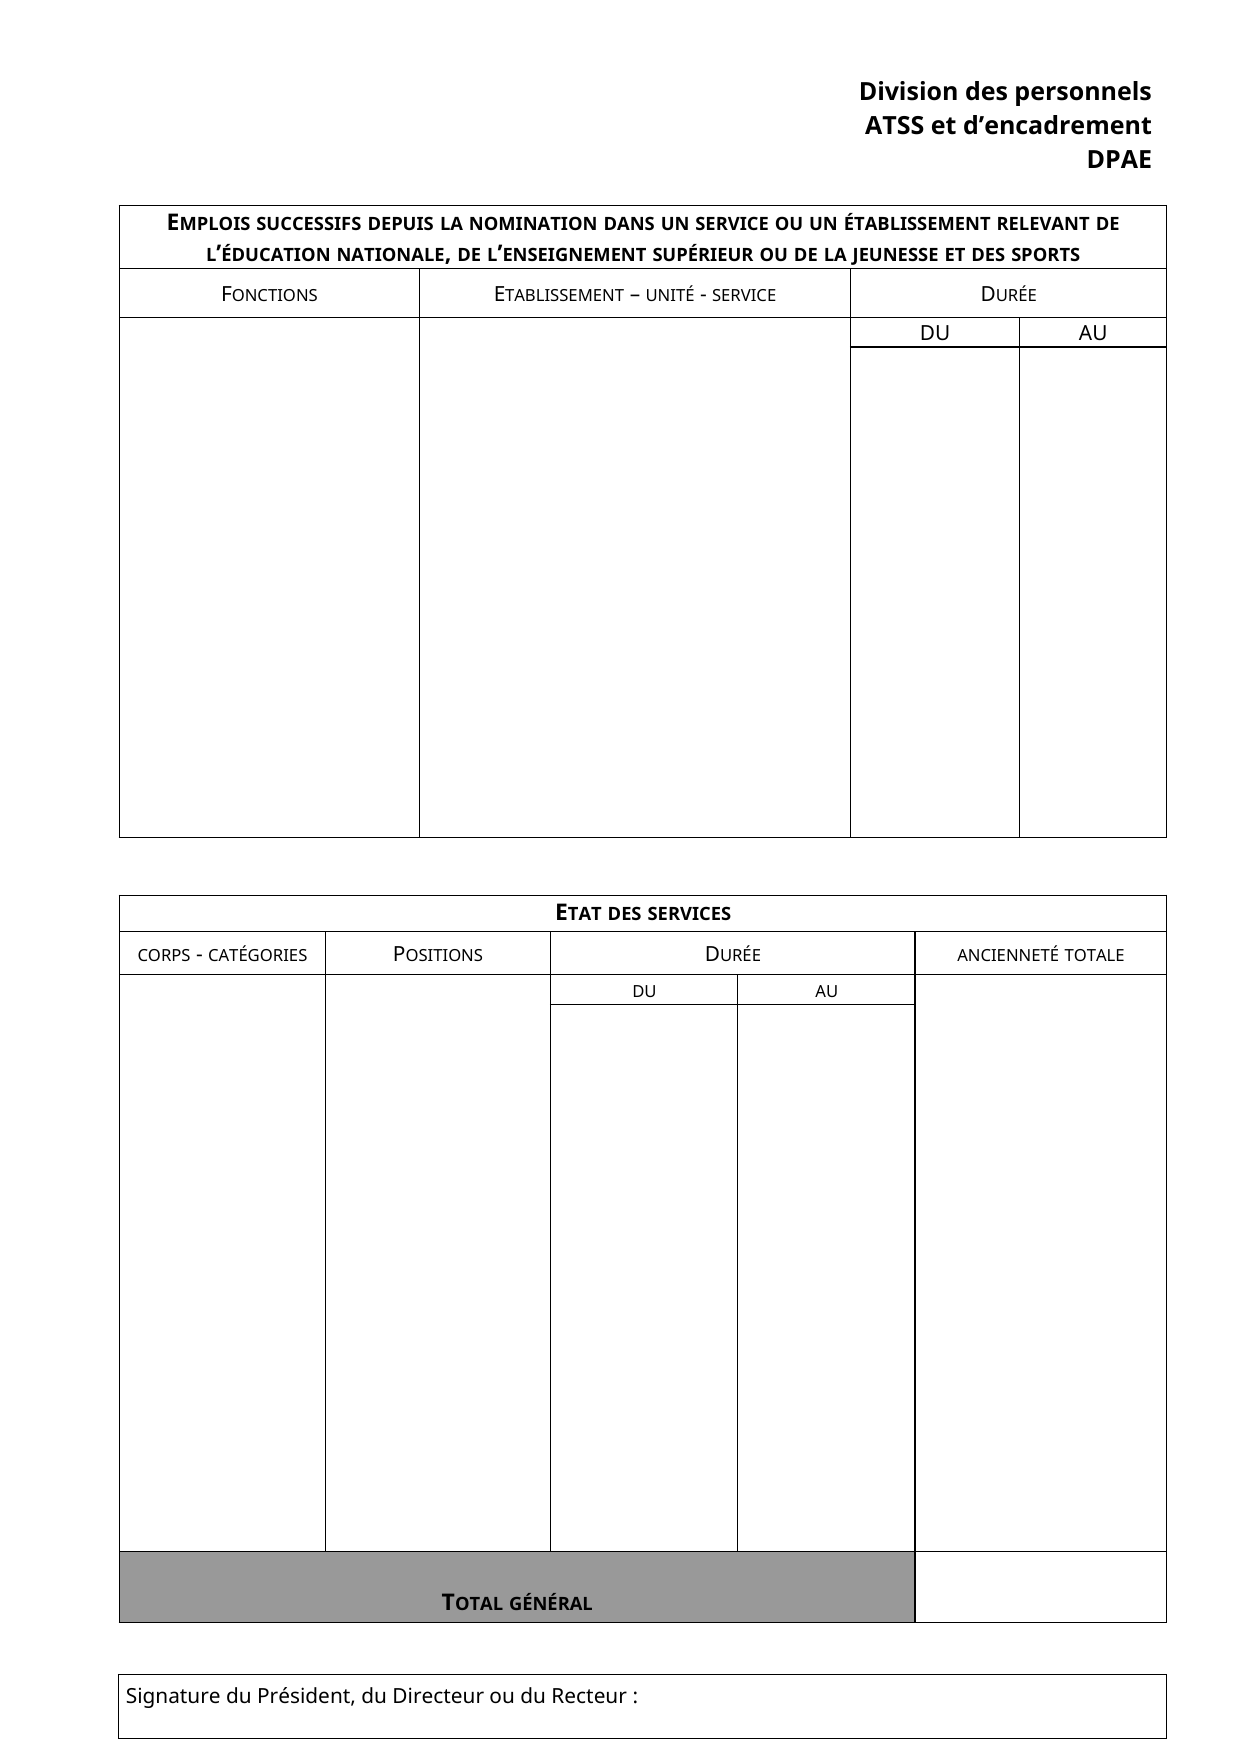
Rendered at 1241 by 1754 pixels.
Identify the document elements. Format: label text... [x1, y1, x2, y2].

table_cell ancienneté totale [916, 932, 1166, 974]
table_cell Fonctions [120, 269, 419, 317]
table_cell corps - catégories [120, 932, 325, 974]
table_cell [326, 1004, 550, 1551]
table_cell [551, 1005, 737, 1551]
table_cell [420, 318, 850, 346]
table_cell [120, 1004, 325, 1551]
table_cell au [738, 975, 914, 1004]
table_cell [851, 348, 1019, 837]
table_cell Positions [326, 932, 550, 974]
table_cell AU [1020, 318, 1166, 346]
table_cell Durée [551, 932, 914, 974]
table_cell [120, 346, 419, 837]
table_cell du [551, 975, 737, 1004]
table_cell Total général [120, 1552, 914, 1622]
table_cell [120, 318, 419, 346]
table_cell [916, 1552, 1166, 1622]
table_cell Etablissement – unité - service [420, 269, 850, 317]
table_cell [916, 975, 1166, 1004]
table_cell [326, 975, 550, 1004]
table_cell [1020, 348, 1166, 837]
table_cell [916, 1004, 1166, 1551]
table_cell [738, 1005, 914, 1551]
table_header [119, 1675, 1166, 1738]
table_header Etat des services [120, 896, 1166, 931]
table_cell [120, 975, 325, 1004]
table_cell [420, 346, 850, 837]
table_cell DU [851, 318, 1019, 346]
table_header Emplois successifs depuis la nomination dans un service ou un établissement relevant de l’éducation nationale, de l’enseignement supérieur ou de la jeunesse et des sports [120, 206, 1166, 268]
table_cell Durée [851, 269, 1166, 317]
